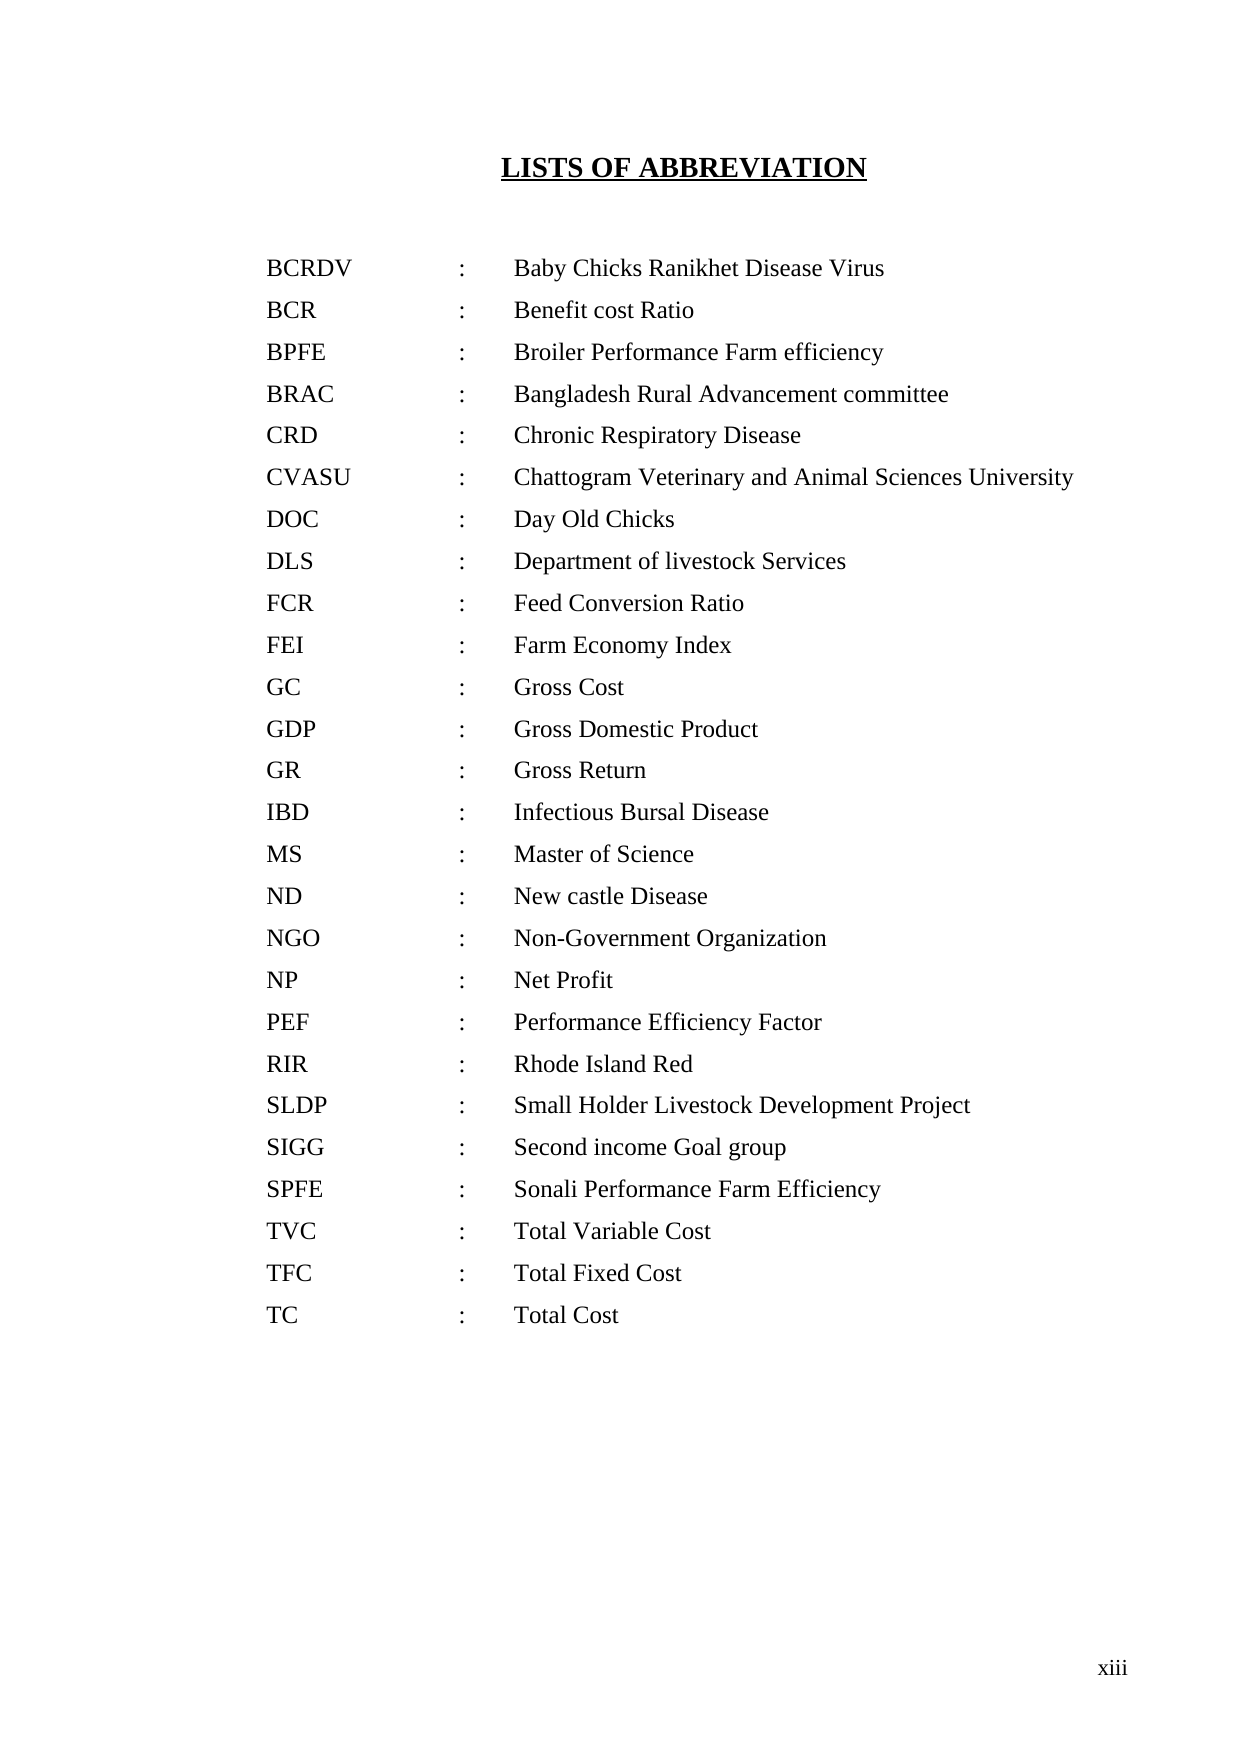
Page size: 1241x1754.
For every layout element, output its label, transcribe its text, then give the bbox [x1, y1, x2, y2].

table_cell : [421, 798, 502, 839]
table_cell New castle Disease [503, 881, 1113, 923]
table_cell Chattogram Veterinary and Animal Sciences University [503, 463, 1113, 504]
table_cell GR [255, 756, 421, 797]
text LISTS OF ABBREVIATION [240, 150, 1128, 183]
table_cell Second income Goal group [503, 1133, 1113, 1174]
table_cell : [421, 588, 502, 630]
table_header : [421, 253, 502, 295]
table_cell Sonali Performance Farm Efficiency [503, 1174, 1113, 1216]
table_cell : [421, 421, 502, 462]
table_cell BPFE [255, 337, 421, 379]
table_cell Day Old Chicks [503, 504, 1113, 546]
table_cell Gross Return [503, 756, 1113, 797]
table_cell BRAC [255, 379, 421, 421]
table_cell Chronic Respiratory Disease [503, 421, 1113, 462]
table_cell MS [255, 839, 421, 881]
table_cell : [421, 1174, 502, 1216]
table_cell Total Fixed Cost [503, 1258, 1113, 1300]
table_cell DLS [255, 546, 421, 588]
table_cell BCR [255, 295, 421, 337]
table_cell TFC [255, 1258, 421, 1300]
table_cell : [421, 1258, 502, 1300]
table_cell SPFE [255, 1174, 421, 1216]
table_header Baby Chicks Ranikhet Disease Virus [503, 253, 1113, 295]
table_cell : [421, 714, 502, 756]
table_cell : [421, 839, 502, 881]
table_header BCRDV [255, 253, 421, 295]
table_cell Total Variable Cost [503, 1216, 1113, 1258]
table_cell : [421, 504, 502, 546]
table_cell : [421, 1300, 502, 1342]
table_cell : [421, 923, 502, 965]
table_cell : [421, 881, 502, 923]
table_cell : [421, 1216, 502, 1258]
table_cell Broiler Performance Farm efficiency [503, 337, 1113, 379]
table_cell : [421, 630, 502, 672]
table_cell ND [255, 881, 421, 923]
table_cell NGO [255, 923, 421, 965]
table_cell : [421, 463, 502, 504]
table_cell : [421, 1133, 502, 1174]
table_cell Benefit cost Ratio [503, 295, 1113, 337]
table_cell CVASU [255, 463, 421, 504]
table_cell PEF [255, 1007, 421, 1049]
table_cell SIGG [255, 1133, 421, 1174]
table_cell Infectious Bursal Disease [503, 798, 1113, 839]
table_cell FCR [255, 588, 421, 630]
table_cell Total Cost [503, 1300, 1113, 1342]
table_cell TC [255, 1300, 421, 1342]
table_cell : [421, 1007, 502, 1049]
table_cell GC [255, 672, 421, 714]
table_cell Farm Economy Index [503, 630, 1113, 672]
table_cell Bangladesh Rural Advancement committee [503, 379, 1113, 421]
table_cell Net Profit [503, 965, 1113, 1007]
table_cell Department of livestock Services [503, 546, 1113, 588]
table_cell Gross Cost [503, 672, 1113, 714]
table_cell : [421, 337, 502, 379]
table_cell Non-Government Organization [503, 923, 1113, 965]
table_cell RIR [255, 1049, 421, 1091]
table_cell Master of Science [503, 839, 1113, 881]
table_cell FEI [255, 630, 421, 672]
table_cell TVC [255, 1216, 421, 1258]
table_cell : [421, 295, 502, 337]
table_cell NP [255, 965, 421, 1007]
table_cell Small Holder Livestock Development Project [503, 1091, 1113, 1132]
table_cell : [421, 546, 502, 588]
table_cell Gross Domestic Product [503, 714, 1113, 756]
table_cell Rhode Island Red [503, 1049, 1113, 1091]
table_cell DOC [255, 504, 421, 546]
table_cell : [421, 1091, 502, 1132]
table_cell : [421, 756, 502, 797]
table_cell IBD [255, 798, 421, 839]
table_cell CRD [255, 421, 421, 462]
table_cell GDP [255, 714, 421, 756]
table_cell : [421, 379, 502, 421]
table_cell Feed Conversion Ratio [503, 588, 1113, 630]
table_cell Performance Efficiency Factor [503, 1007, 1113, 1049]
table_cell SLDP [255, 1091, 421, 1132]
table_cell : [421, 672, 502, 714]
table_cell : [421, 965, 502, 1007]
table_cell : [421, 1049, 502, 1091]
